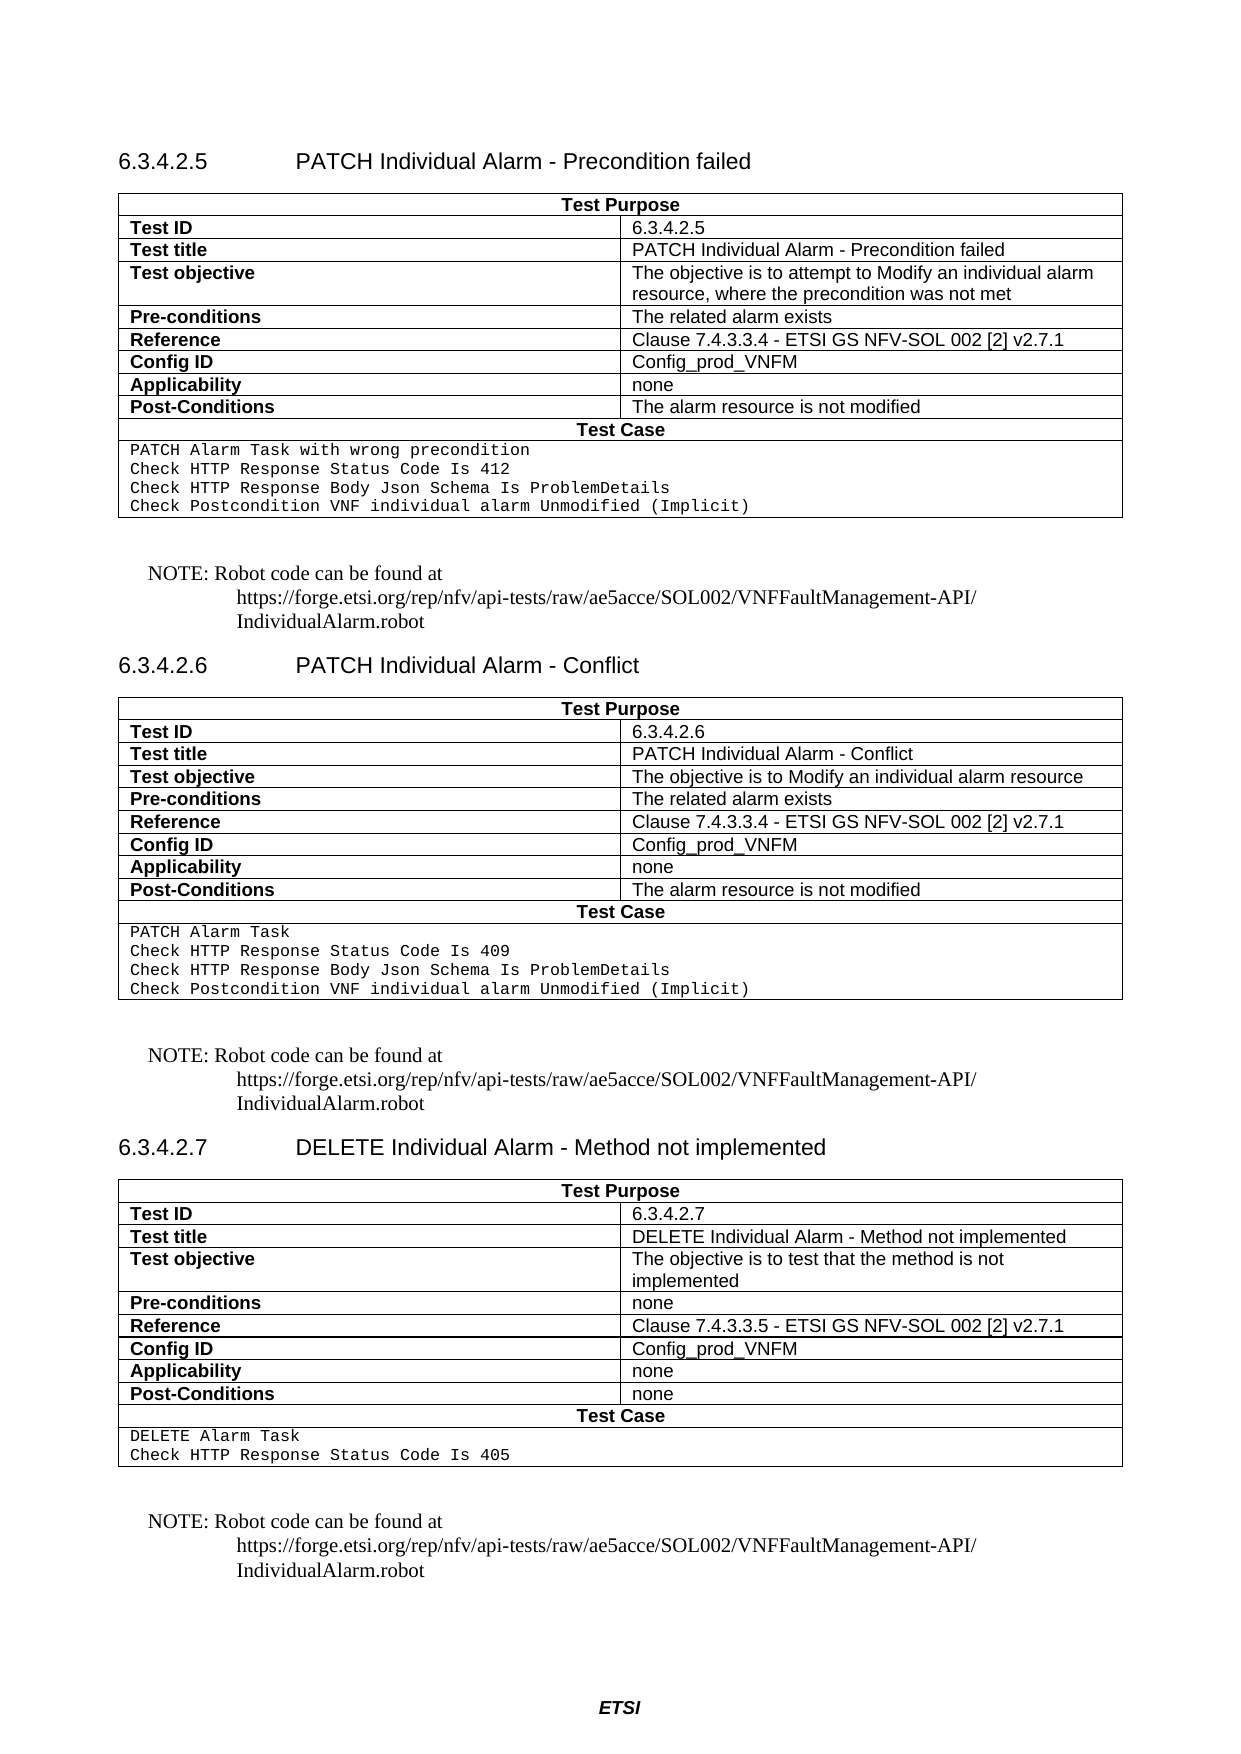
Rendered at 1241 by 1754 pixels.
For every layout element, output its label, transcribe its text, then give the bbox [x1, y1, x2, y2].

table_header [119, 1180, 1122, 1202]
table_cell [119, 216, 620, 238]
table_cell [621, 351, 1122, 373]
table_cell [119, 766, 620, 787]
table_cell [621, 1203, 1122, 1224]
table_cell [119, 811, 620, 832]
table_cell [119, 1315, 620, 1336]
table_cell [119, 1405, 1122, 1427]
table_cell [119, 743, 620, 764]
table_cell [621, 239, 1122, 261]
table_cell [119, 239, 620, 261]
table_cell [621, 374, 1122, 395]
subtitle 6.3.4.2.5 PATCH Individual Alarm - Precondition failed [118, 148, 1122, 174]
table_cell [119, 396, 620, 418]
text NOTE: Robot code can be found at https://forge.etsi.org/rep/nfv/api-tests/raw/ae5acce/SOL002/VNFFaultManagement-API/IndividualAlarm.robot [148, 1043, 1122, 1115]
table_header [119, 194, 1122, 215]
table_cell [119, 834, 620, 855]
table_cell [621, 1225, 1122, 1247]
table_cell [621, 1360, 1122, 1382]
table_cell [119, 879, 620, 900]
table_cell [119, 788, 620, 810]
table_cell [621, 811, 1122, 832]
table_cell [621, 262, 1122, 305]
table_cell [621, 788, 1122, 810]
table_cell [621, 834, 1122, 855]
subtitle 6.3.4.2.7 DELETE Individual Alarm - Method not implemented [118, 1134, 1122, 1160]
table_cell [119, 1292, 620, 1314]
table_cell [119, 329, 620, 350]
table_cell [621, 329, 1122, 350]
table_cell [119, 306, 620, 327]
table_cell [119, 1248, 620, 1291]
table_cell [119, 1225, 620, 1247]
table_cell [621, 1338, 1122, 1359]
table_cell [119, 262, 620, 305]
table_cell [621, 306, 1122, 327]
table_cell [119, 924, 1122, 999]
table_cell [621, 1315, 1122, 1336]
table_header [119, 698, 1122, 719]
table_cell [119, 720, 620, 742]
text NOTE: Robot code can be found at https://forge.etsi.org/rep/nfv/api-tests/raw/ae5acce/SOL002/VNFFaultManagement-API/IndividualAlarm.robot [148, 561, 1122, 633]
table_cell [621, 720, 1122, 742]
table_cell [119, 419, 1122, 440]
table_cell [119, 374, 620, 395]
subtitle 6.3.4.2.6 PATCH Individual Alarm - Conflict [118, 652, 1122, 678]
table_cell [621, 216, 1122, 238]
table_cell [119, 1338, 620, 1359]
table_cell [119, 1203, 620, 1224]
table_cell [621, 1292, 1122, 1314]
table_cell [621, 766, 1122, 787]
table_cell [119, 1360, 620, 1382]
text NOTE: Robot code can be found at https://forge.etsi.org/rep/nfv/api-tests/raw/ae5acce/SOL002/VNFFaultManagement-API/IndividualAlarm.robot [148, 1509, 1122, 1582]
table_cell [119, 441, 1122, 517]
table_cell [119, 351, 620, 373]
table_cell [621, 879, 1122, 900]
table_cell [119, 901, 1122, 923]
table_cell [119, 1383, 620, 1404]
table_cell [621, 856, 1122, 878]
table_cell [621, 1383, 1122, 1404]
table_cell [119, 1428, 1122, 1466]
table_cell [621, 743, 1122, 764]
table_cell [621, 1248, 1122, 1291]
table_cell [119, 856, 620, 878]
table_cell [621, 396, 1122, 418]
